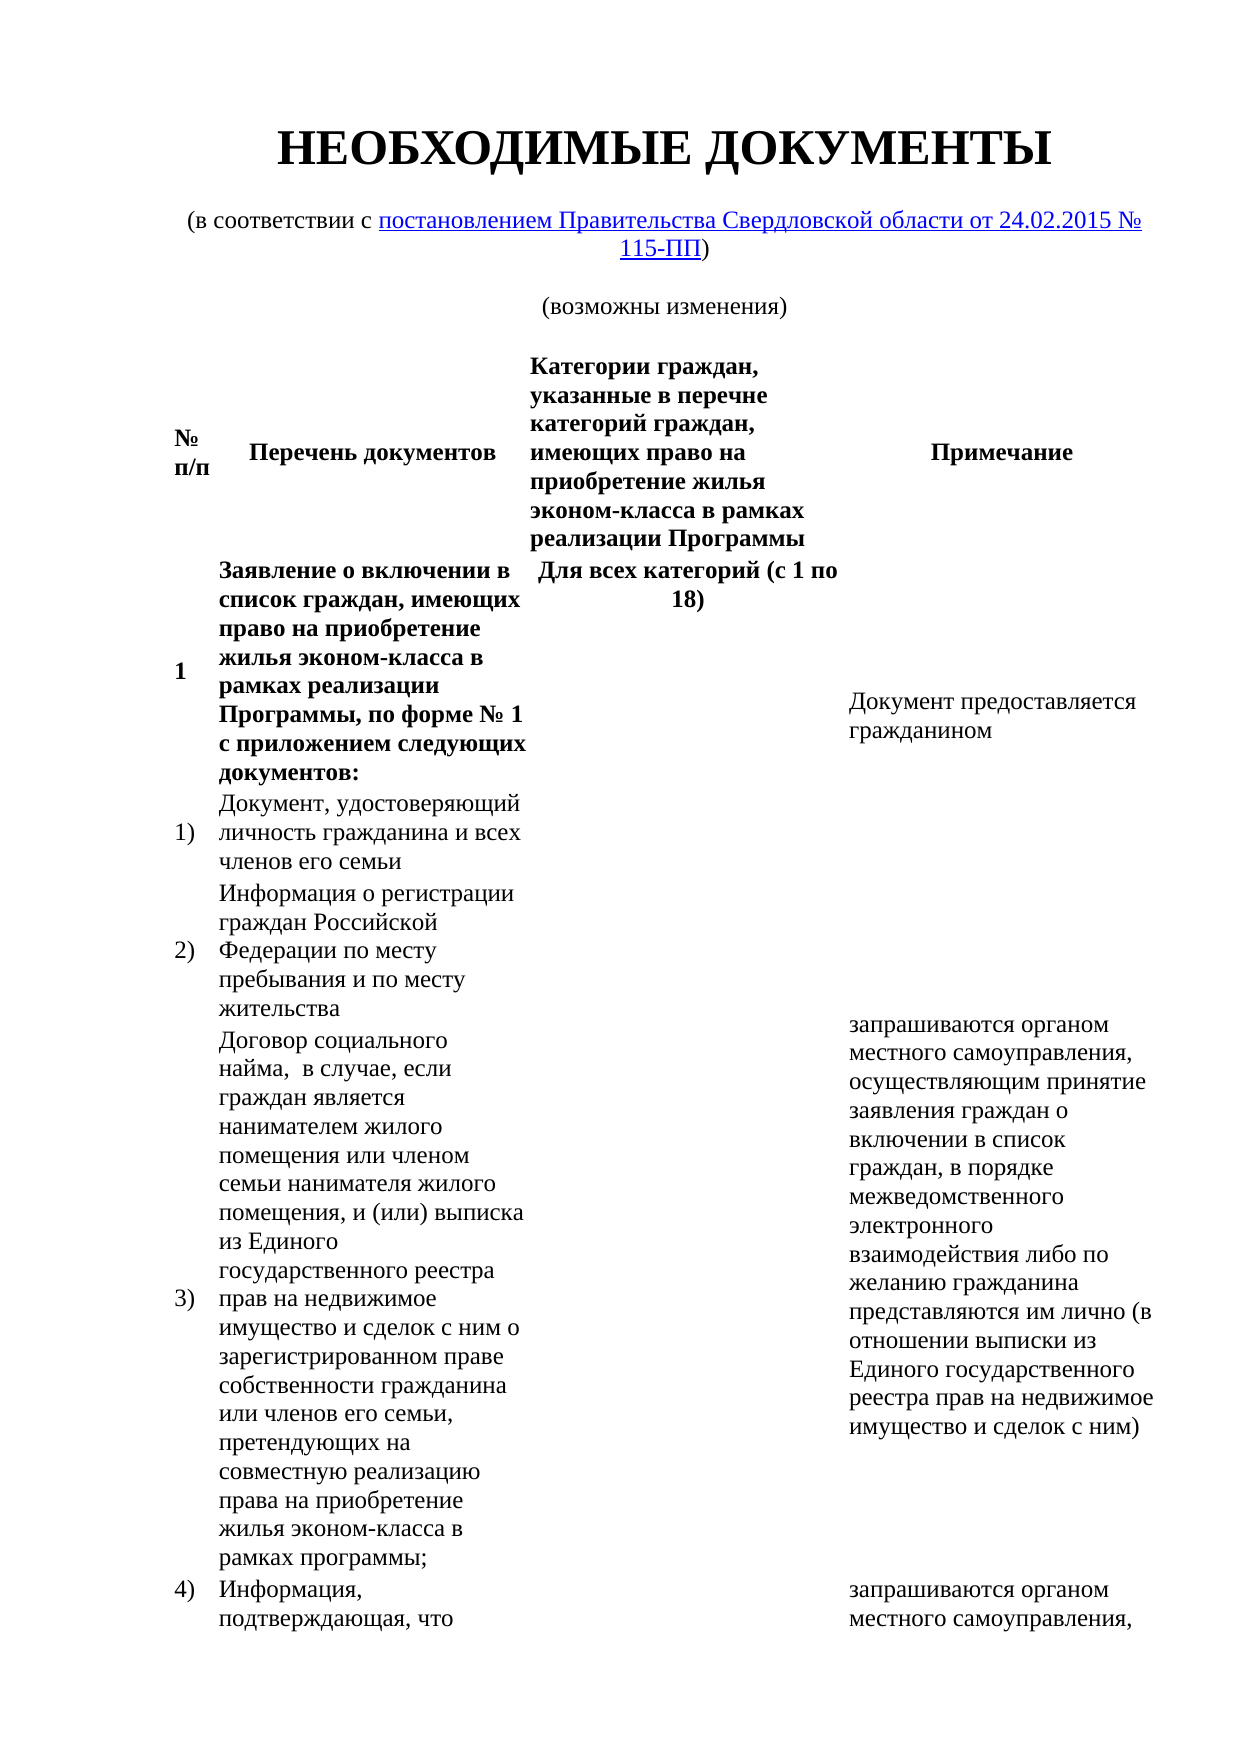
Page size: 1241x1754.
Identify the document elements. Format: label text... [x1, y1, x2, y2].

text НЕОБХОДИМЫЕ ДОКУМЕНТЫ [177, 118, 1152, 176]
table_cell 3) [173, 1023, 217, 1572]
table_cell Для всех категорий (с 1 по 18) [529, 554, 847, 1633]
table_header № п/п [173, 349, 217, 554]
text (возможны изменения) [177, 291, 1152, 320]
table_cell запрашиваются органом местного самоуправления, осуществляющим принятие заявления граждан о включении в список граждан, в порядке межведомственного электронного взаимодействия либо по желанию гражданина представляются им лично (в отношении выписки из Единого государственного реестра прав на недвижимое имущество и сделок с ним) [847, 876, 1156, 1572]
table_header Перечень документов [217, 349, 528, 554]
table_cell 1 [173, 554, 217, 787]
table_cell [217, 1573, 528, 1633]
table_cell 1) [173, 787, 217, 876]
table_cell 4) [173, 1573, 217, 1633]
table_cell Договор социального найма, в случае, если граждан является нанимателем жилого помещения или членом семьи нанимателя жилого помещения, и (или) выписка из Единого государственного реестра прав на недвижимое имущество и сделок с ним о зарегистрированном праве собственности гражданина или членов его семьи, претендующих на совместную реализацию права на приобретение жилья эконом-класса в рамках программы; [217, 1023, 528, 1572]
table_header Примечание [847, 349, 1156, 554]
table_cell Заявление о включении в список граждан, имеющих право на приобретение жилья эконом-класса в рамках реализации Программы, по форме № 1 с приложением следующих документов: [217, 554, 528, 787]
table_cell Документ предоставляется гражданином [847, 554, 1156, 876]
table_cell 2) [173, 876, 217, 1023]
table_cell Информация о регистрации граждан Российской Федерации по месту пребывания и по месту жительства [217, 876, 528, 1023]
table_cell Документ, удостоверяющий личность гражданина и всех членов его семьи [217, 787, 528, 876]
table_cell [847, 1573, 1156, 1633]
text (в соответствии с постановлением Правительства Свердловской области от 24.02.2015 № 115-ПП) [177, 205, 1152, 262]
table_header Категории граждан, указанные в перечне категорий граждан, имеющих право на приобретение жилья эконом-класса в рамках реализации Программы [529, 349, 847, 554]
